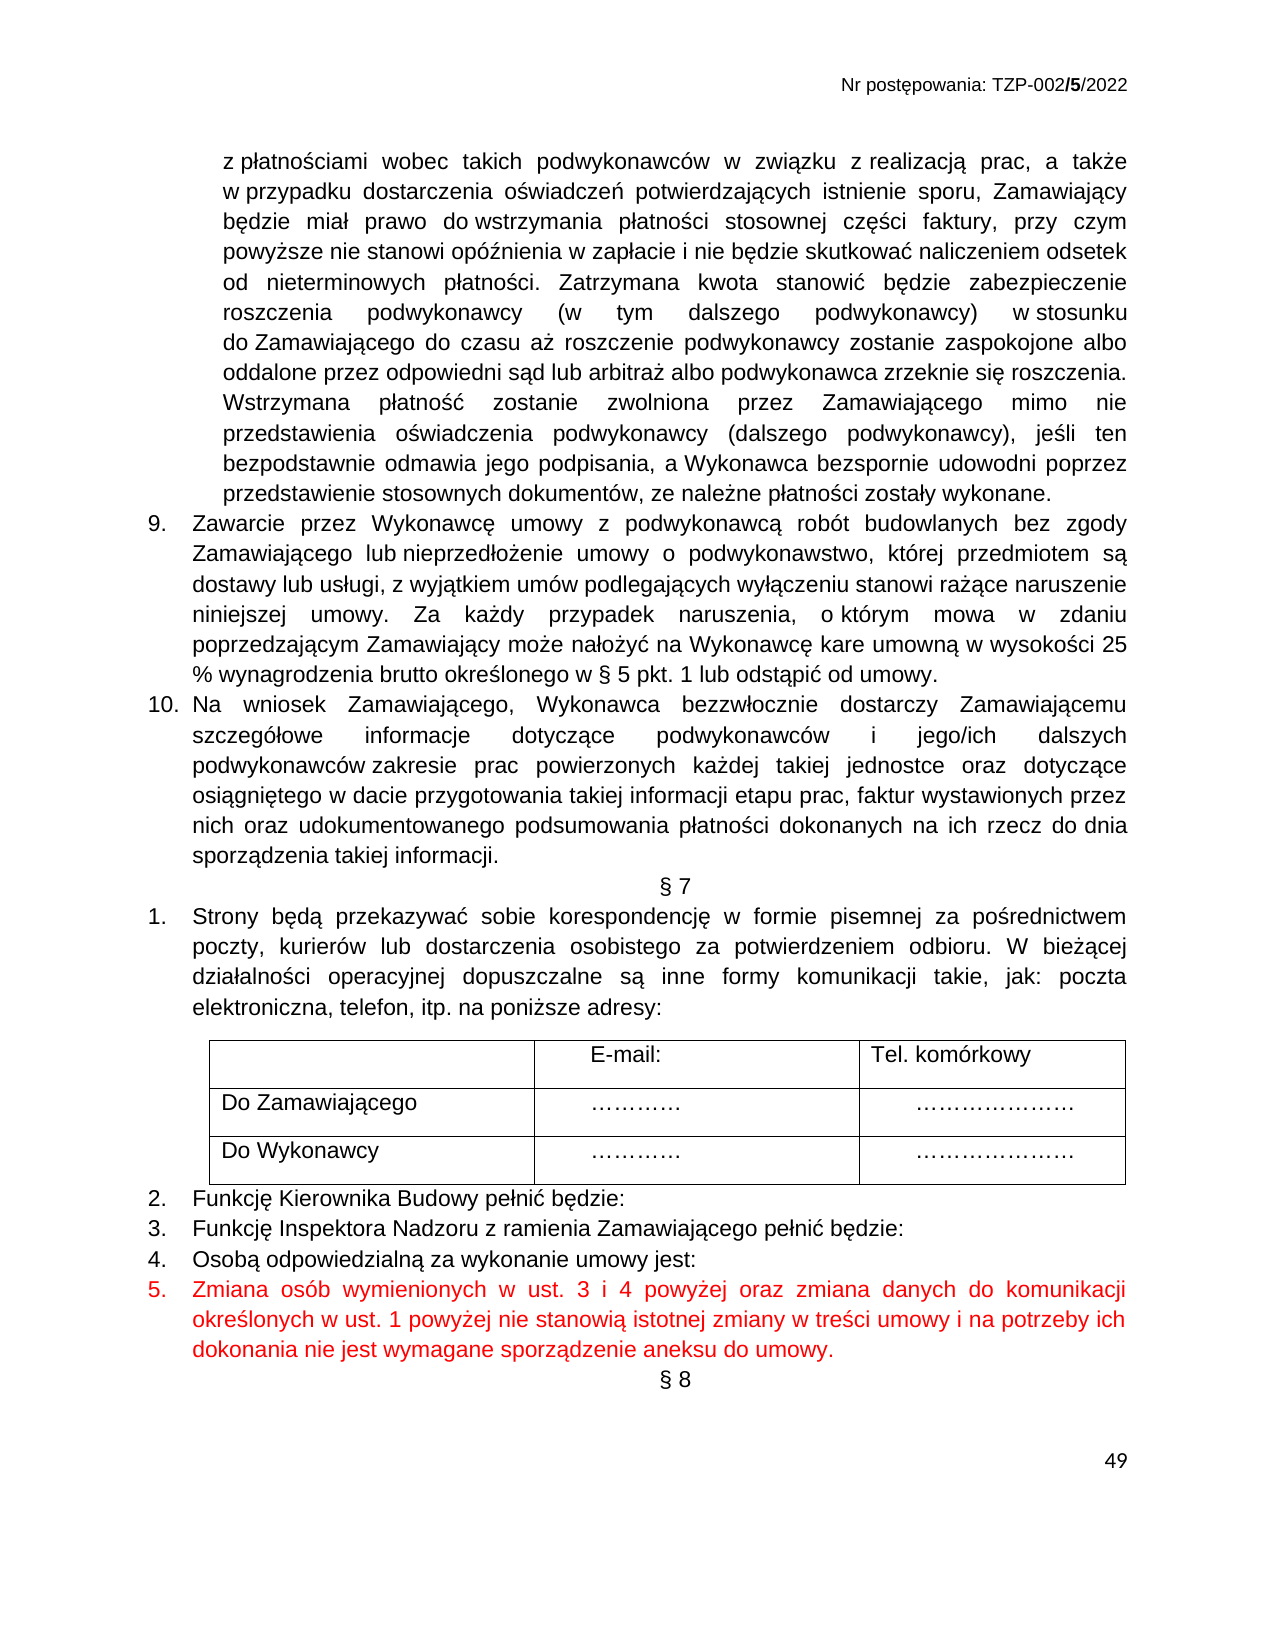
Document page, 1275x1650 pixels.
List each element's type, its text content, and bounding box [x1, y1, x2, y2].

table_cell Do Wykonawcy [210, 1137, 534, 1184]
list § 7 [223, 873, 1127, 899]
list Na wniosek Zamawiającego, Wykonawca bezzwłocznie dostarczy Zamawiającemu szczegółowe informacje dotyczące podwykonawców i jego/ich dalszych podwykonawców zakresie prac powierzonych każdej takiej jednostce oraz dotyczące osiągniętego w dacie przygotowania takiej informacji etapu prac, faktur wystawionych przez nich oraz udokumentowanego podsumowania płatności dokonanych na ich rzecz do dnia sporządzenia takiej informacji. [148, 691, 1127, 869]
table_cell ………………… [860, 1137, 1125, 1184]
list Funkcję Inspektora Nadzoru z ramienia Zamawiającego pełnić będzie: [148, 1215, 1127, 1242]
table_cell ………… [535, 1137, 859, 1184]
list Osobą odpowiedzialną za wykonanie umowy jest: [148, 1246, 1127, 1272]
table_header Tel. komórkowy [860, 1041, 1125, 1088]
table_cell ………… [535, 1089, 859, 1136]
table_header E-mail: [535, 1041, 859, 1088]
list Zmiana osób wymienionych w ust. 3 i 4 powyżej oraz zmiana danych do komunikacji określonych w ust. 1 powyżej nie stanowią istotnej zmiany w treści umowy i na potrzeby ich dokonania nie jest wymagane sporządzenie aneksu do umowy. [148, 1276, 1127, 1362]
list Strony będą przekazywać sobie korespondencję w formie pisemnej za pośrednictwem poczty, kurierów lub dostarczenia osobistego za potwierdzeniem odbioru. W bieżącej działalności operacyjnej dopuszczalne są inne formy komunikacji takie, jak: poczta elektroniczna, telefon, itp. na poniższe adresy: [148, 903, 1127, 1020]
list § 8 [223, 1366, 1127, 1393]
table_header [210, 1041, 534, 1088]
table_cell ………………… [860, 1089, 1125, 1136]
list Funkcję Kierownika Budowy pełnić będzie: [148, 1185, 1127, 1211]
table_cell Do Zamawiającego [210, 1089, 534, 1136]
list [185, 148, 1127, 506]
list Zawarcie przez Wykonawcę umowy z podwykonawcą robót budowlanych bez zgody Zamawiającego lub nieprzedłożenie umowy o podwykonawstwo, której przedmiotem są dostawy lub usługi, z wyjątkiem umów podlegających wyłączeniu stanowi rażące naruszenie niniejszej umowy. Za każdy przypadek naruszenia, o którym mowa w zdaniu poprzedzającym Zamawiający może nałożyć na Wykonawcę kare umowną w wysokości 25 % wynagrodzenia brutto określonego w § 5 pkt. 1 lub odstąpić od umowy. [148, 510, 1127, 687]
